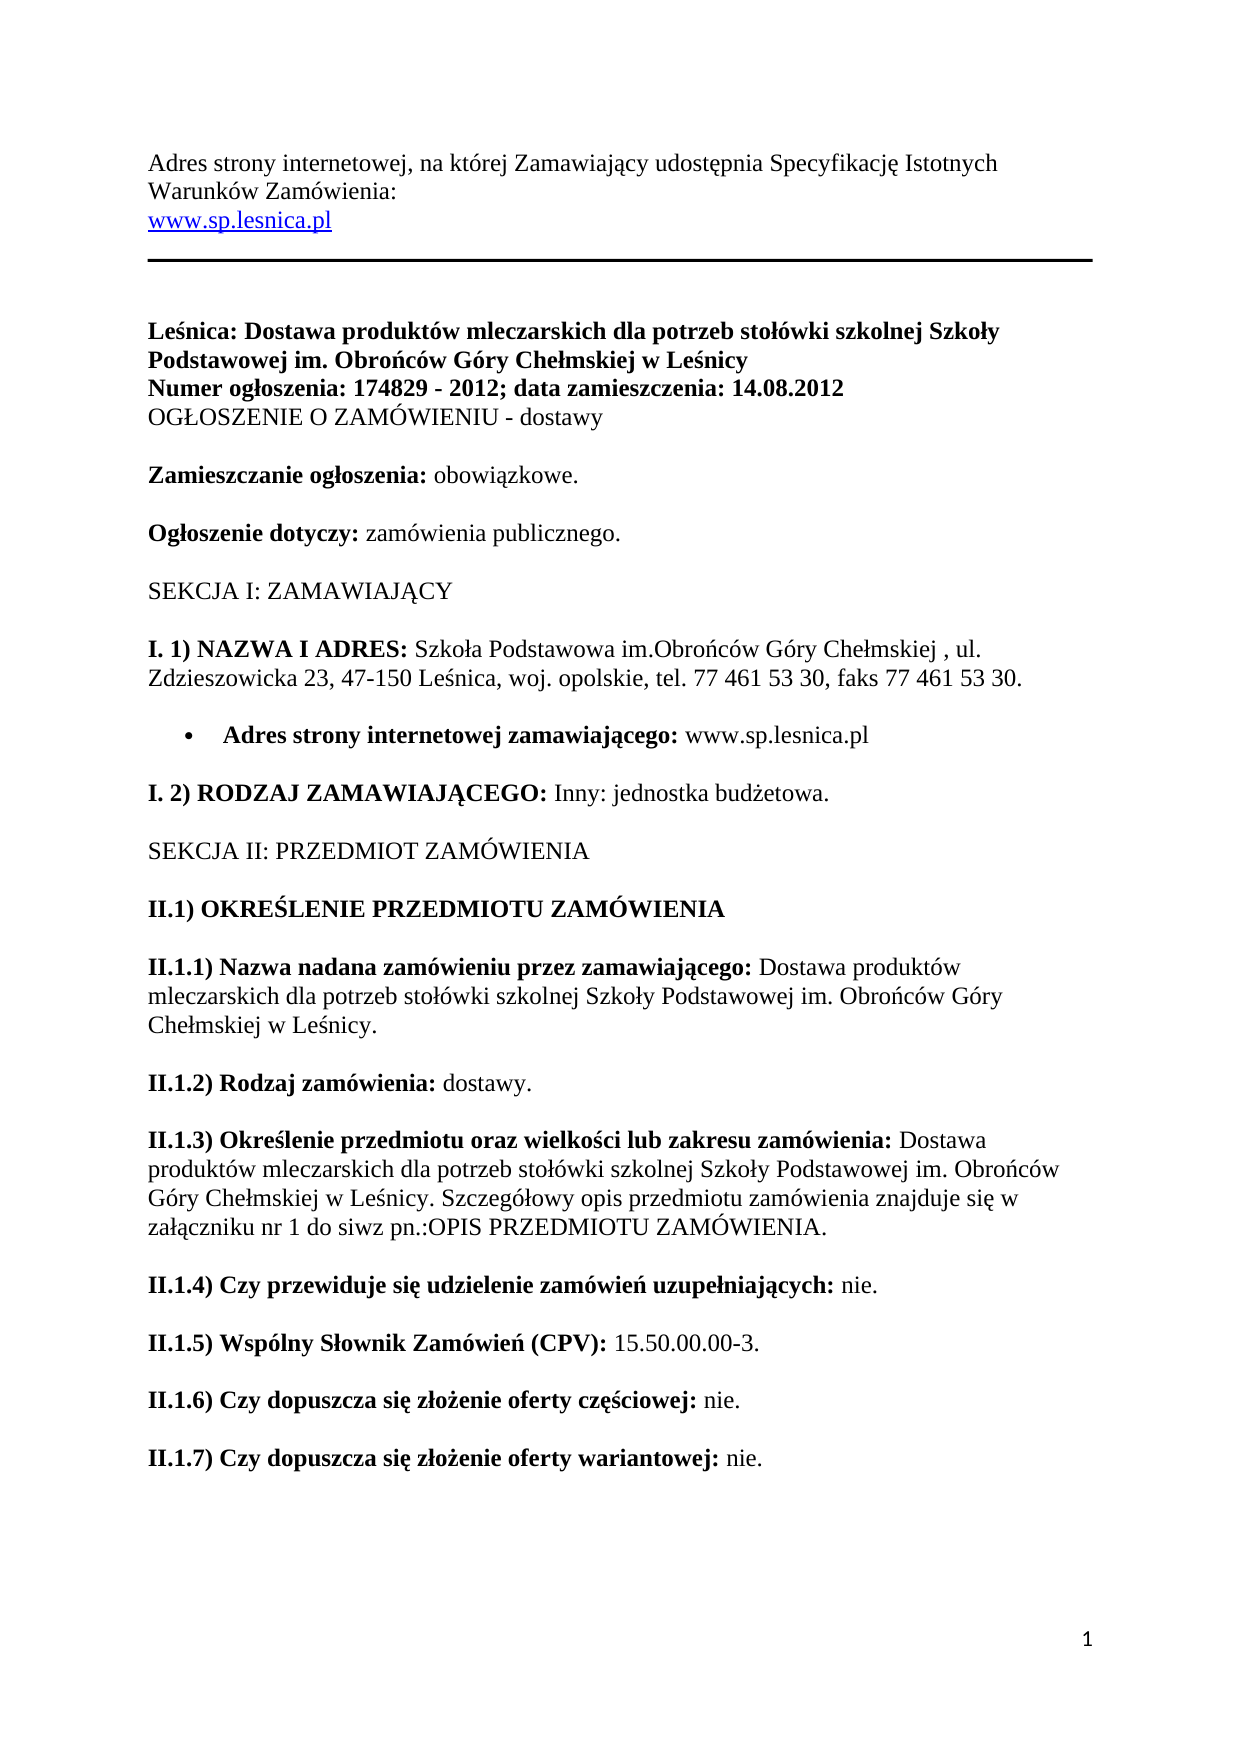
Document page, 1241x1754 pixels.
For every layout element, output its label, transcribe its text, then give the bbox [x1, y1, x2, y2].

text II.1.7) Czy dopuszcza się złożenie oferty wariantowej: nie. [148, 1443, 1093, 1472]
list Adres strony internetowej zamawiającego: www.sp.lesnica.pl [185, 721, 1093, 749]
text Leśnica: Dostawa produktów mleczarskich dla potrzeb stołówki szkolnej Szkoły Podstawowej im. Obrońców Góry Chełmskiej w Leśnicy Numer ogłoszenia: 174829 - 2012; data zamieszczenia: 14.08.2012 OGŁOSZENIE O ZAMÓWIENIU - dostawy [148, 316, 1093, 431]
text II.1.6) Czy dopuszcza się złożenie oferty częściowej: nie. [148, 1386, 1093, 1414]
text SEKCJA I: ZAMAWIAJĄCY [148, 576, 1093, 605]
text Ogłoszenie dotyczy: zamówienia publicznego. [148, 518, 1093, 547]
text SEKCJA II: PRZEDMIOT ZAMÓWIENIA [148, 836, 1093, 865]
text II.1.1) Nazwa nadana zamówieniu przez zamawiającego: Dostawa produktów mleczarskich dla potrzeb stołówki szkolnej Szkoły Podstawowej im. Obrońców Góry Chełmskiej w Leśnicy. [148, 952, 1093, 1038]
text II.1) OKREŚLENIE PRZEDMIOTU ZAMÓWIENIA [148, 894, 1093, 923]
text www.sp.lesnica.pl [148, 205, 1093, 234]
text II.1.3) Określenie przedmiotu oraz wielkości lub zakresu zamówienia: Dostawa produktów mleczarskich dla potrzeb stołówki szkolnej Szkoły Podstawowej im. Obrońców Góry Chełmskiej w Leśnicy. Szczegółowy opis przedmiotu zamówienia znajduje się w załączniku nr 1 do siwz pn.:OPIS PRZEDMIOTU ZAMÓWIENIA. [148, 1126, 1093, 1241]
text II.1.2) Rodzaj zamówienia: dostawy. [148, 1068, 1093, 1096]
text I. 2) RODZAJ ZAMAWIAJĄCEGO: Inny: jednostka budżetowa. [148, 778, 1093, 807]
text Adres strony internetowej, na której Zamawiający udostępnia Specyfikację Istotnych Warunków Zamówienia: [148, 148, 1093, 205]
text II.1.5) Wspólny Słownik Zamówień (CPV): 15.50.00.00-3. [148, 1328, 1093, 1356]
text Zamieszczanie ogłoszenia: obowiązkowe. [148, 460, 1093, 489]
text I. 1) NAZWA I ADRES: Szkoła Podstawowa im.Obrońców Góry Chełmskiej , ul. Zdzieszowicka 23, 47-150 Leśnica, woj. opolskie, tel. 77 461 53 30, faks 77 461 53 30. [148, 634, 1093, 691]
text II.1.4) Czy przewiduje się udzielenie zamówień uzupełniających: nie. [148, 1270, 1093, 1298]
